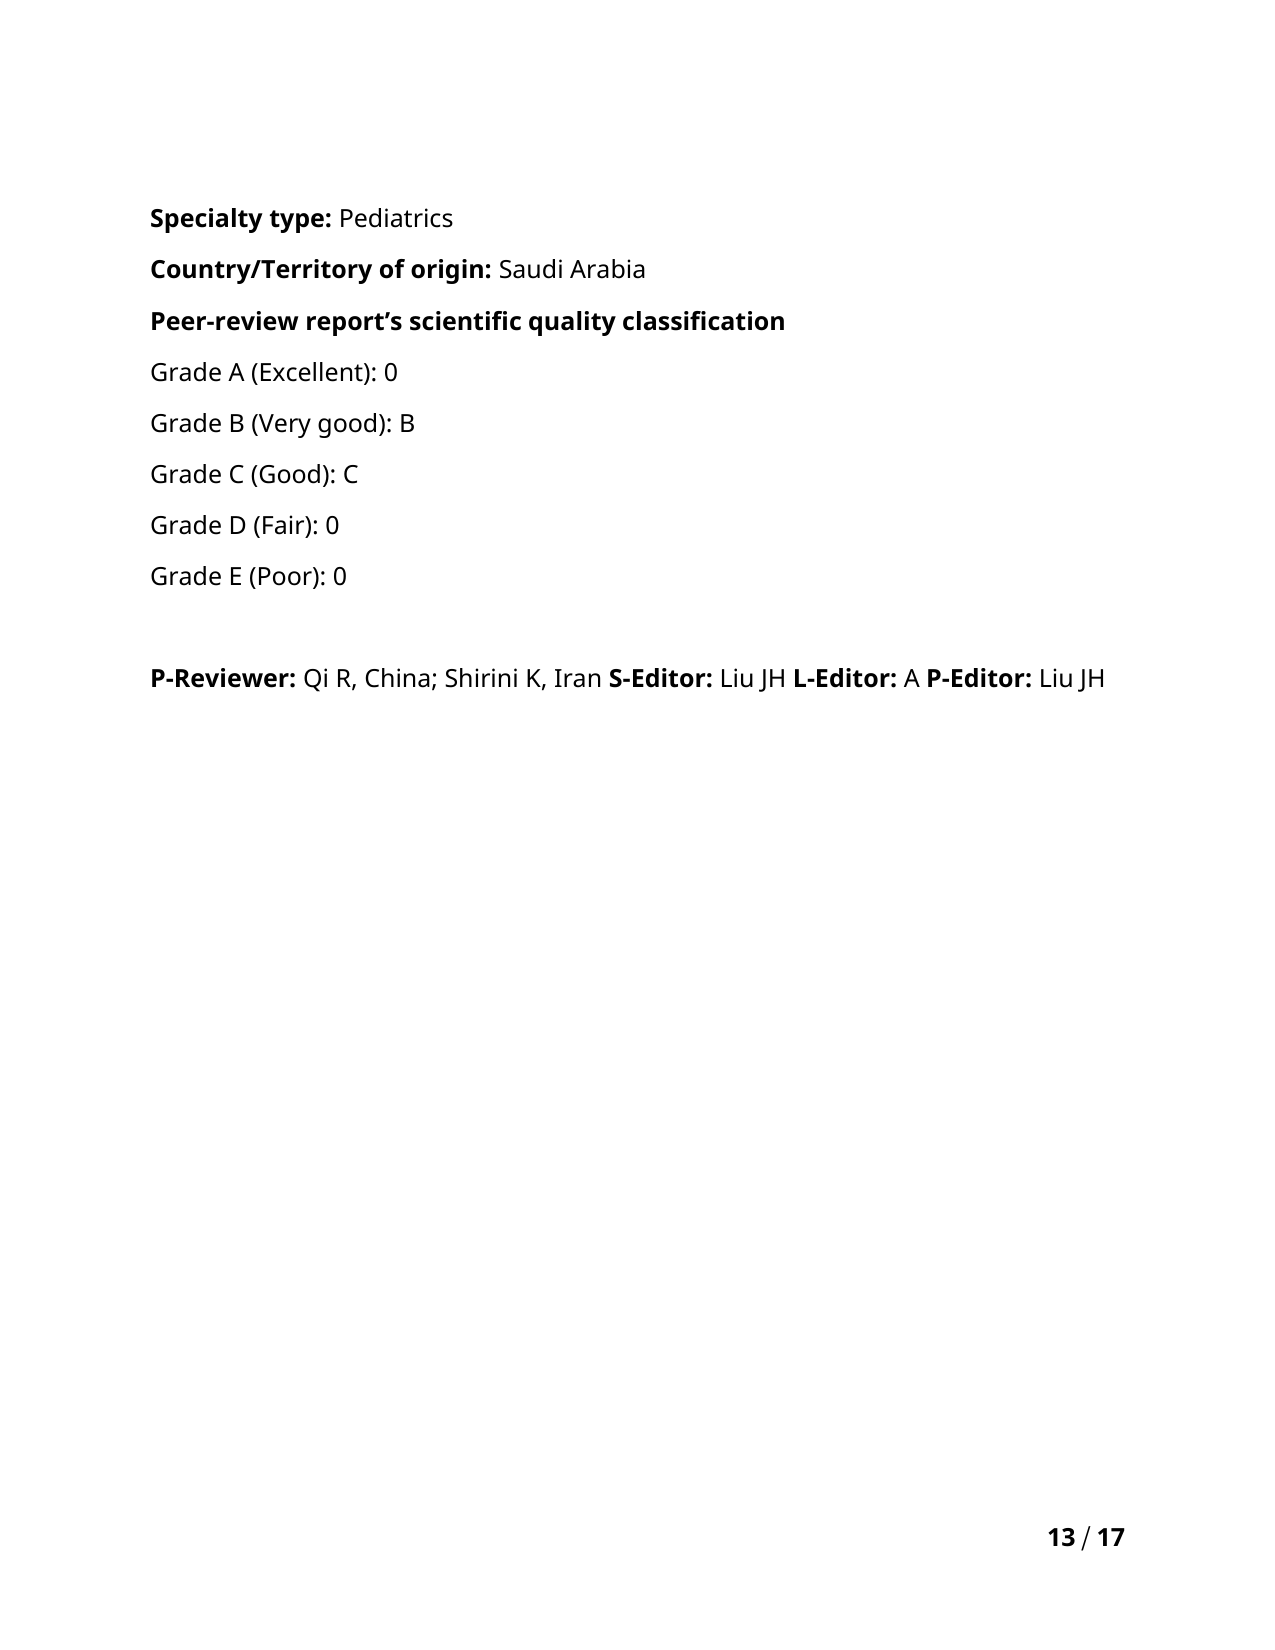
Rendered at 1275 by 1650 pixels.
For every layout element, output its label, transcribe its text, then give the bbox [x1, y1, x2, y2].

text Peer-review report’s scientific quality classification [150, 303, 1125, 337]
text Grade D (Fair): 0 [150, 507, 1125, 541]
text Grade B (Very good): B [150, 405, 1125, 439]
text Specialty type: Pediatrics [150, 201, 1125, 235]
text Grade A (Excellent): 0 [150, 354, 1125, 388]
text Grade C (Good): C [150, 456, 1125, 490]
text P-Reviewer: Qi R, China; Shirini K, Iran S-Editor: Liu JH L-Editor: A P-Editor: Liu JH [150, 660, 1125, 694]
text Country/Territory of origin: Saudi Arabia [150, 252, 1125, 286]
text Grade E (Poor): 0 [150, 558, 1125, 592]
